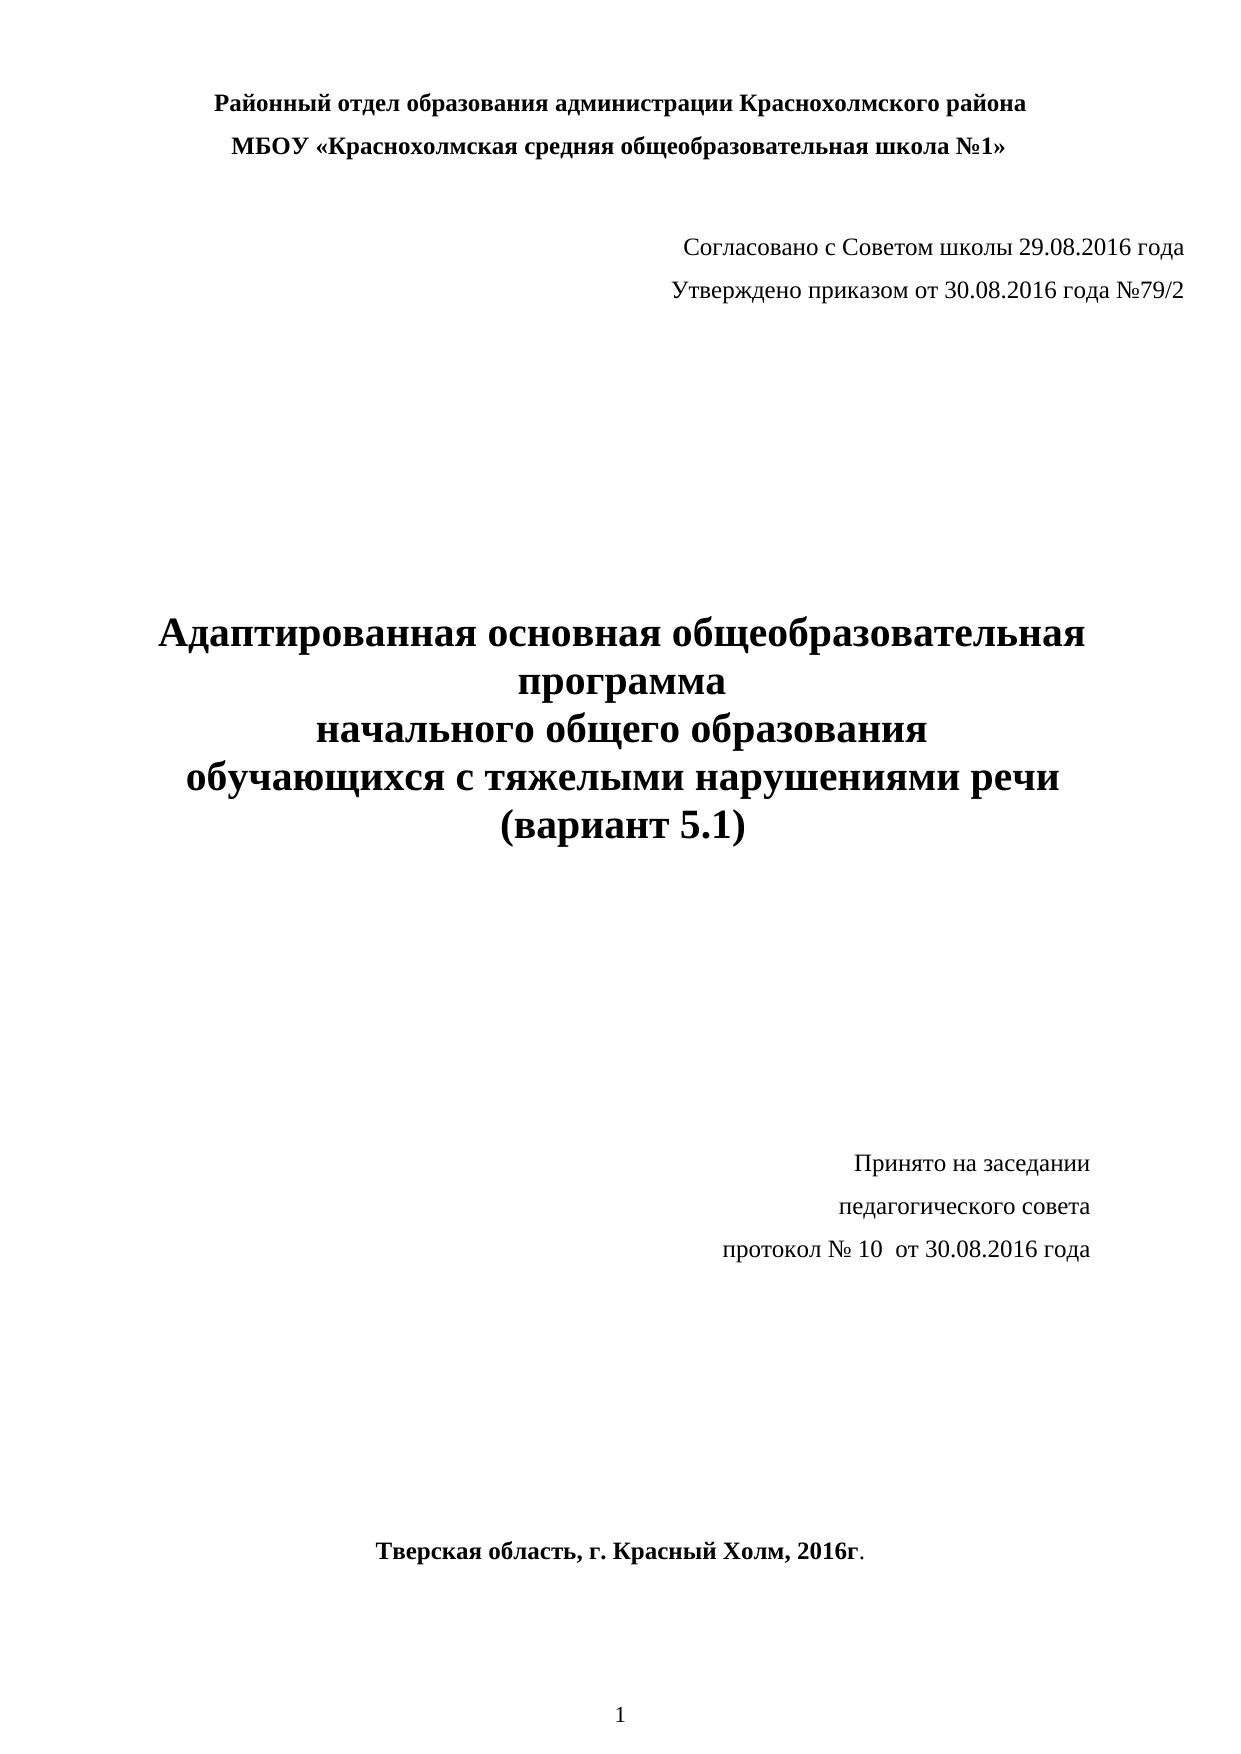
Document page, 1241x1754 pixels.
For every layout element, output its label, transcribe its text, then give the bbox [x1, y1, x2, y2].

text Принято на заседании [150, 1148, 1090, 1177]
text Адаптированная основная общеобразовательная программа [150, 608, 1093, 703]
text начального общего образования [150, 703, 1093, 751]
text Утверждено приказом от 30.08.2016 года №79/2 [106, 275, 1184, 303]
text Районный отдел образования администрации Краснохолмского района [150, 88, 1090, 117]
text Согласовано с Советом школы 29.08.2016 года [106, 232, 1184, 260]
text (вариант 5.1) [150, 799, 1093, 847]
text обучающихся с тяжелыми нарушениями речи [150, 751, 1093, 799]
text протокол № 10 от 30.08.2016 года [150, 1234, 1090, 1263]
text Тверская область, г. Красный Холм, 2016г. [150, 1536, 1090, 1565]
text МБОУ «Краснохолмская средняя общеобразовательная школа №1» [91, 131, 1090, 160]
text педагогического совета [150, 1191, 1090, 1220]
